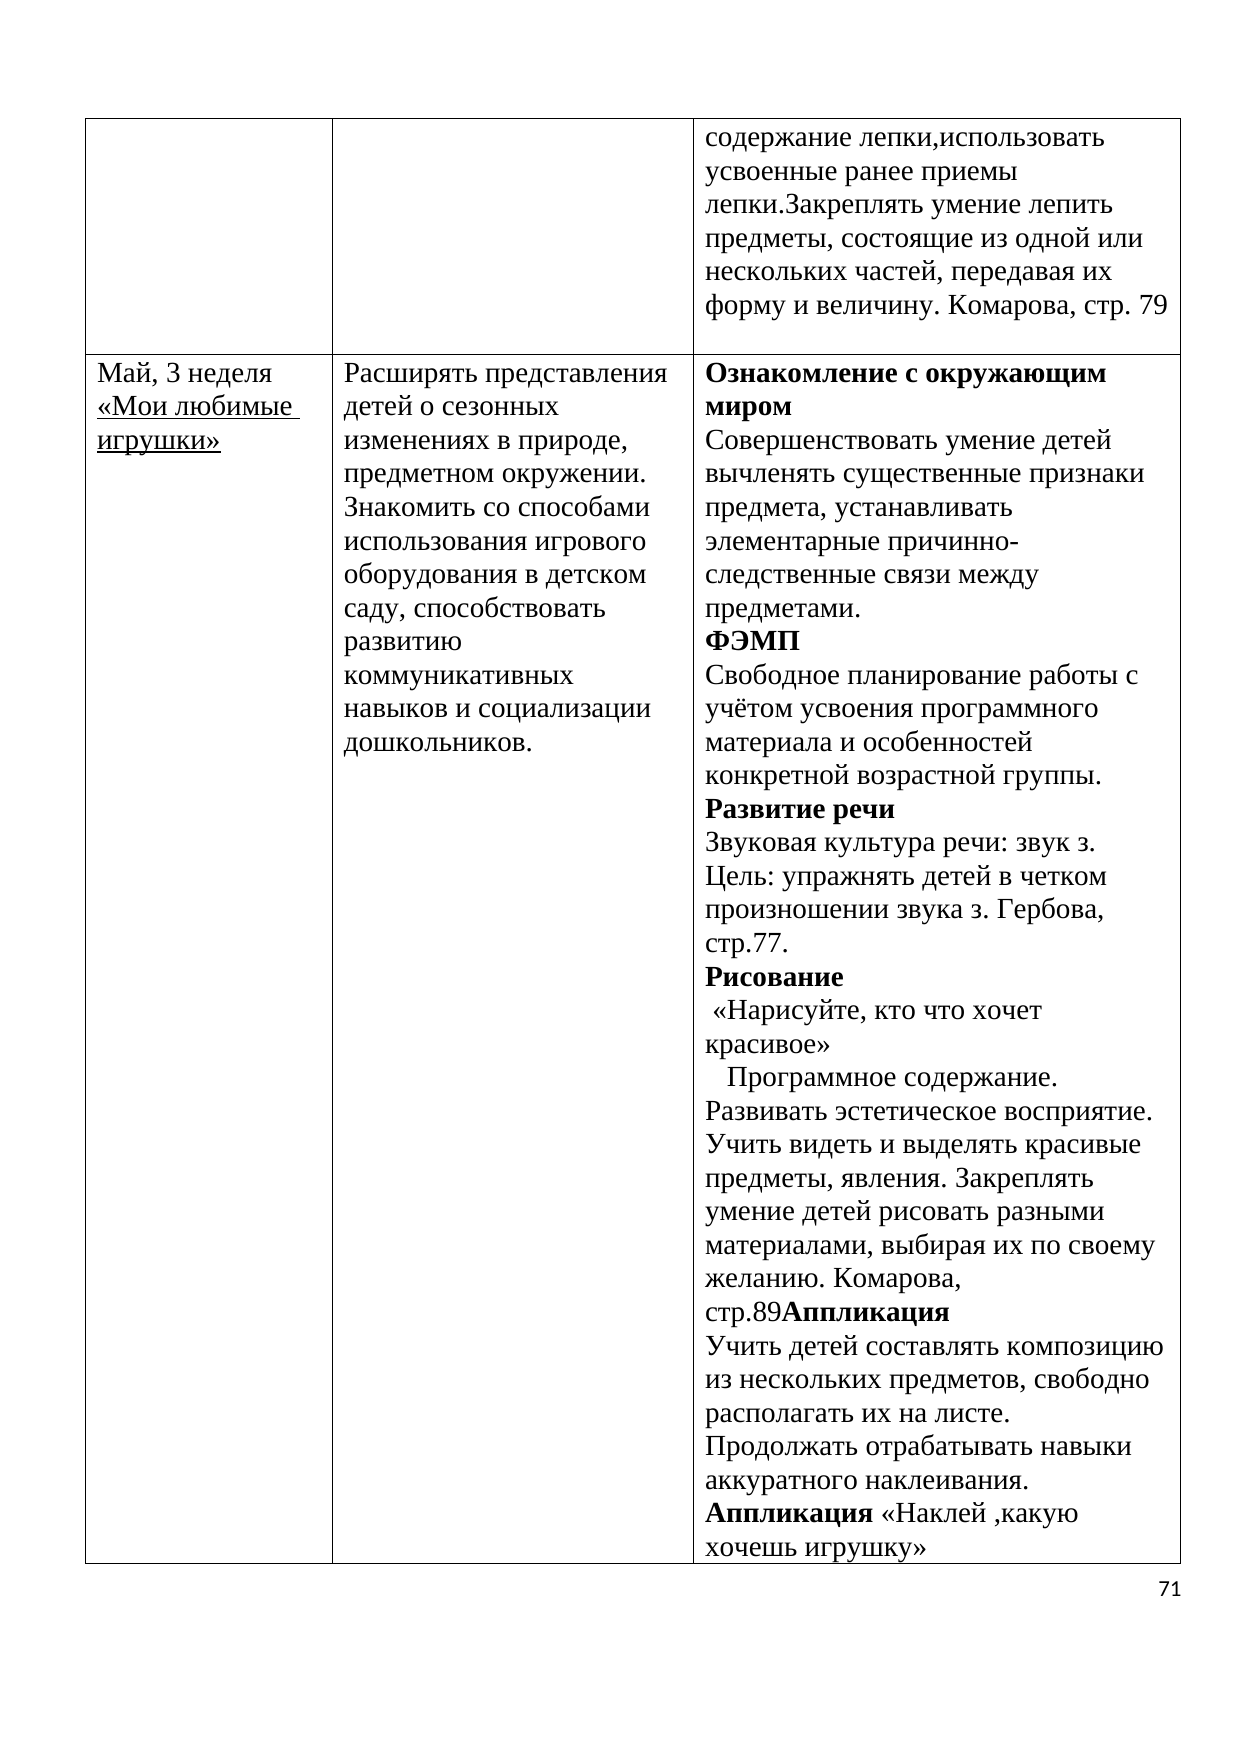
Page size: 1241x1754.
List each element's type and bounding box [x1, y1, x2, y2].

table_cell [333, 119, 693, 354]
table_cell [333, 355, 693, 1562]
table_cell [694, 119, 1180, 354]
table_cell [694, 355, 1180, 1562]
table_cell [86, 355, 332, 1562]
table_cell [86, 119, 332, 354]
